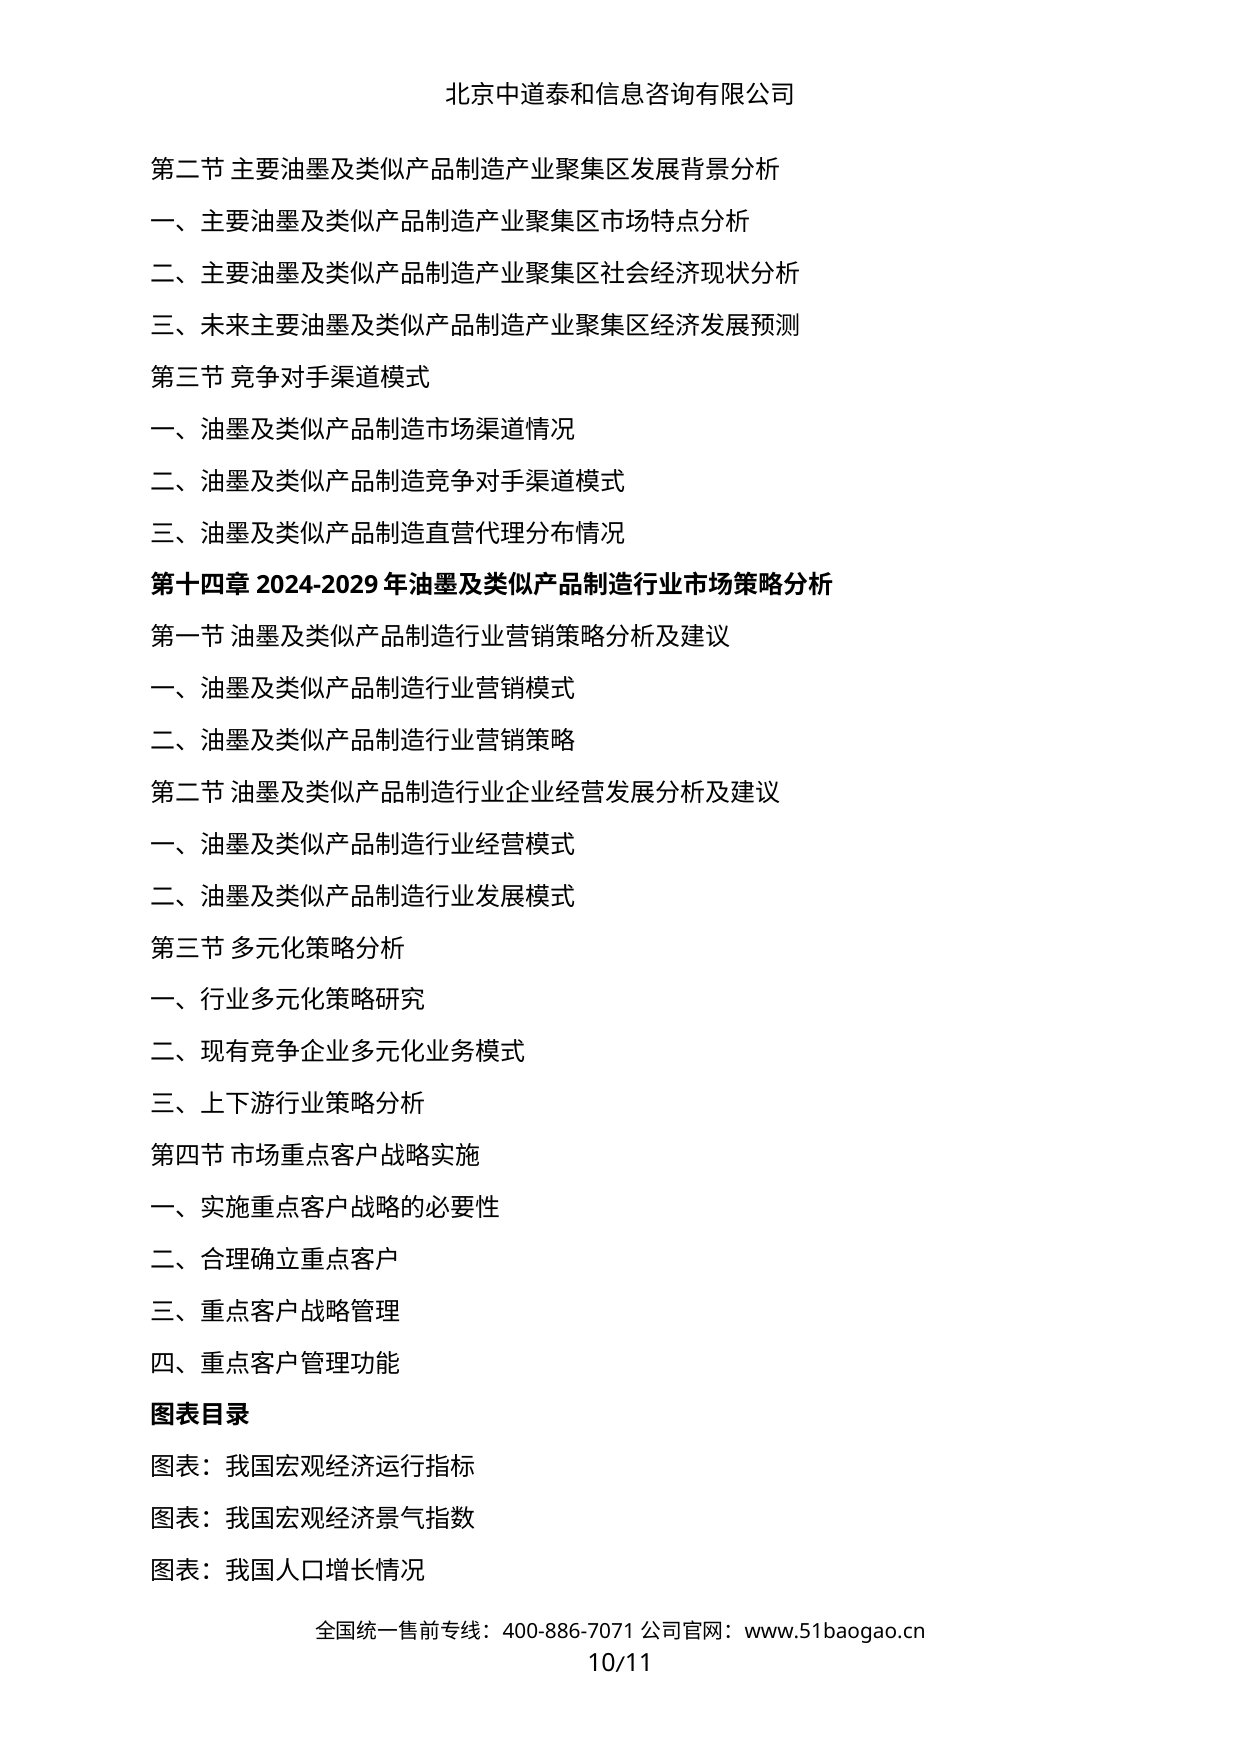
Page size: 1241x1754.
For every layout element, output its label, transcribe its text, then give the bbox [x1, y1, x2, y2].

text 一、实施重点客户战略的必要性 [150, 1187, 1090, 1224]
text 第三节 竞争对手渠道模式 [150, 357, 1090, 394]
text 一、行业多元化策略研究 [150, 980, 1090, 1016]
text 二、主要油墨及类似产品制造产业聚集区社会经济现状分析 [150, 254, 1090, 290]
text 图表：我国人口增长情况 [150, 1551, 1090, 1587]
text 第一节 油墨及类似产品制造行业营销策略分析及建议 [150, 617, 1090, 653]
text 三、重点客户战略管理 [150, 1291, 1090, 1327]
text 二、油墨及类似产品制造行业发展模式 [150, 876, 1090, 912]
text 三、未来主要油墨及类似产品制造产业聚集区经济发展预测 [150, 306, 1090, 342]
text 第十四章 2024-2029年油墨及类似产品制造行业市场策略分析 [150, 565, 1090, 601]
text 一、油墨及类似产品制造行业经营模式 [150, 824, 1090, 861]
text 一、油墨及类似产品制造行业营销模式 [150, 669, 1090, 705]
text 第三节 多元化策略分析 [150, 928, 1090, 964]
text 第二节 主要油墨及类似产品制造产业聚集区发展背景分析 [150, 150, 1090, 186]
text 第四节 市场重点客户战略实施 [150, 1136, 1090, 1172]
text 二、现有竞争企业多元化业务模式 [150, 1032, 1090, 1068]
text 三、上下游行业策略分析 [150, 1084, 1090, 1120]
text 第二节 油墨及类似产品制造行业企业经营发展分析及建议 [150, 772, 1090, 809]
text 二、油墨及类似产品制造竞争对手渠道模式 [150, 461, 1090, 497]
text 四、重点客户管理功能 [150, 1343, 1090, 1379]
text 一、主要油墨及类似产品制造产业聚集区市场特点分析 [150, 202, 1090, 238]
text 图表目录 [150, 1395, 1090, 1431]
text 一、油墨及类似产品制造市场渠道情况 [150, 409, 1090, 446]
text 二、合理确立重点客户 [150, 1239, 1090, 1276]
text 三、油墨及类似产品制造直营代理分布情况 [150, 513, 1090, 549]
text 二、油墨及类似产品制造行业营销策略 [150, 721, 1090, 757]
text 图表：我国宏观经济景气指数 [150, 1499, 1090, 1535]
text 图表：我国宏观经济运行指标 [150, 1447, 1090, 1483]
